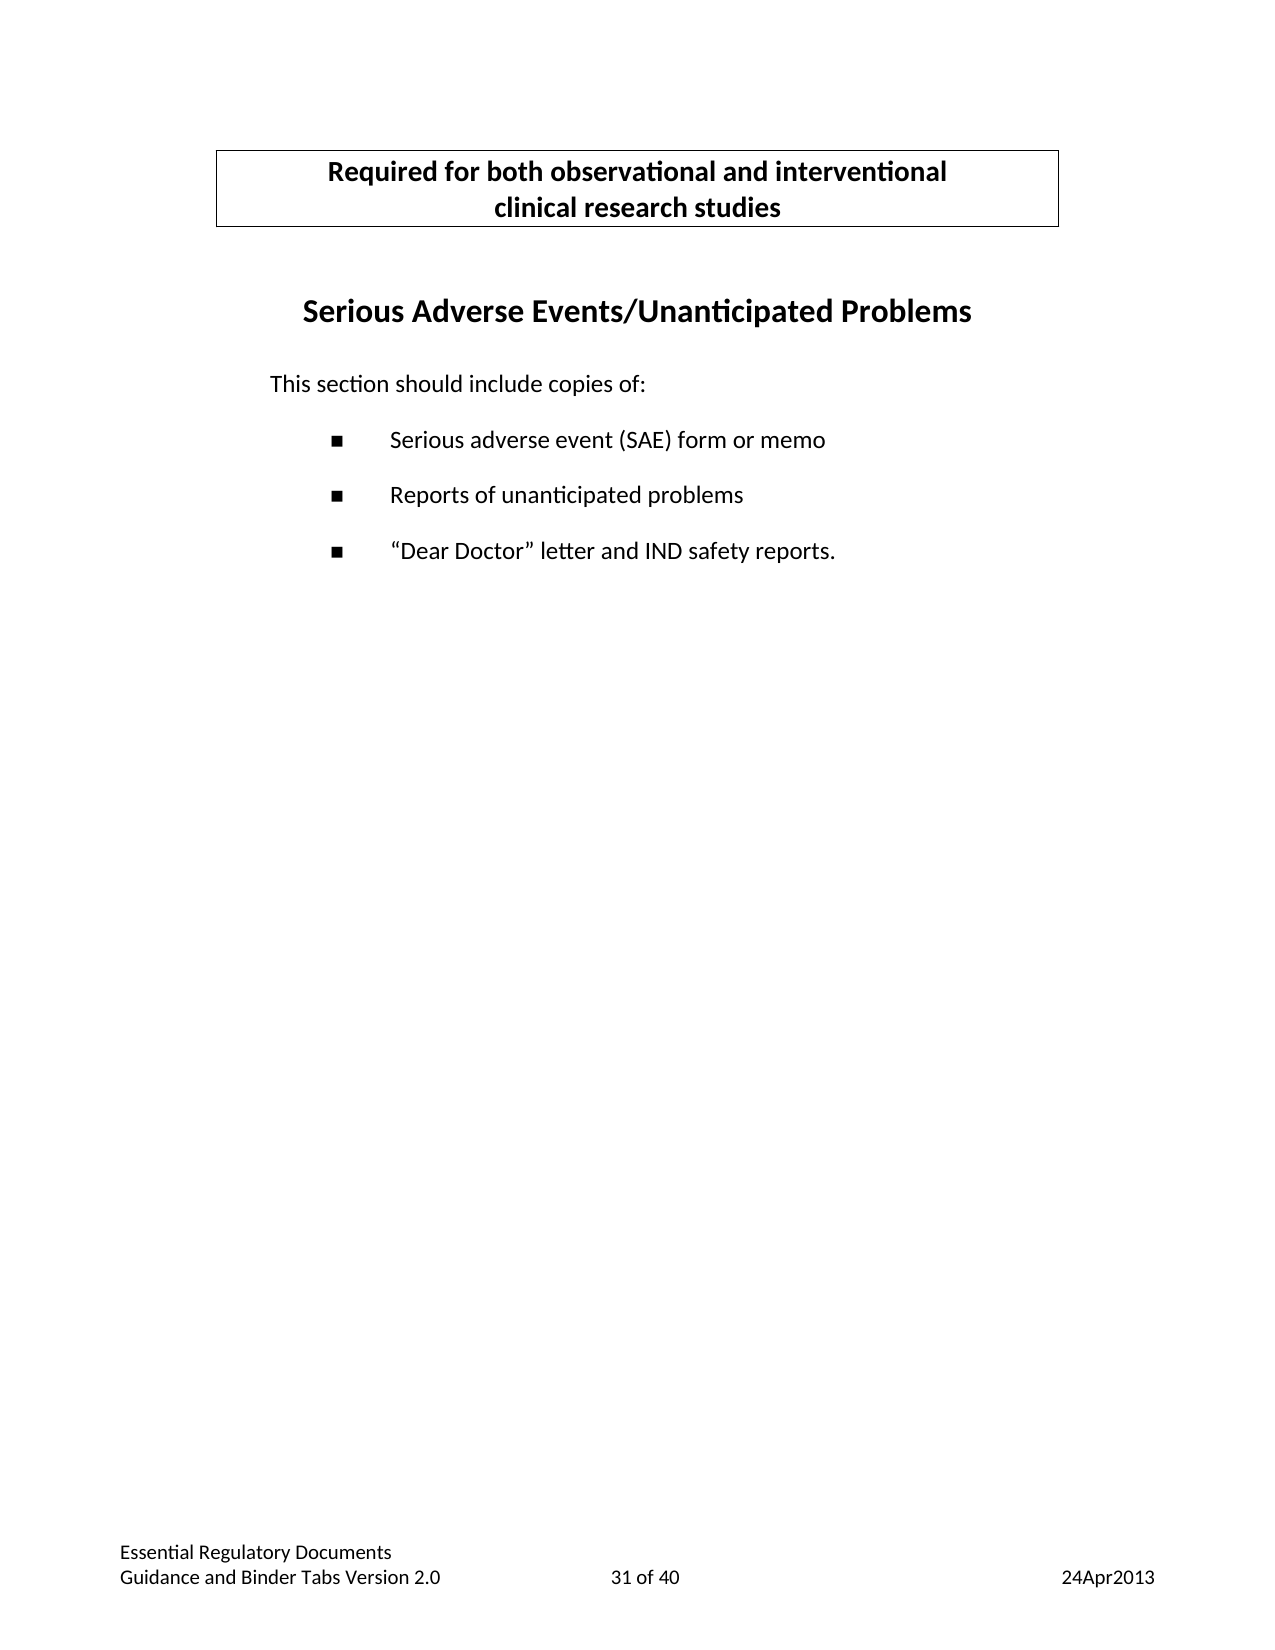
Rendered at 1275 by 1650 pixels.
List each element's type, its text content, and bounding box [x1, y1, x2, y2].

text This section should include copies of: [270, 368, 1155, 399]
subtitle Serious Adverse Events/Unanticipated Problems [120, 290, 1155, 331]
text Required for both observational and interventional clinical research studies [217, 151, 1058, 226]
text Reports of unanticipated problems [330, 479, 1155, 510]
text “Dear Doctor” letter and IND safety reports. [330, 535, 1155, 565]
text Serious adverse event (SAE) form or memo [330, 424, 1155, 454]
